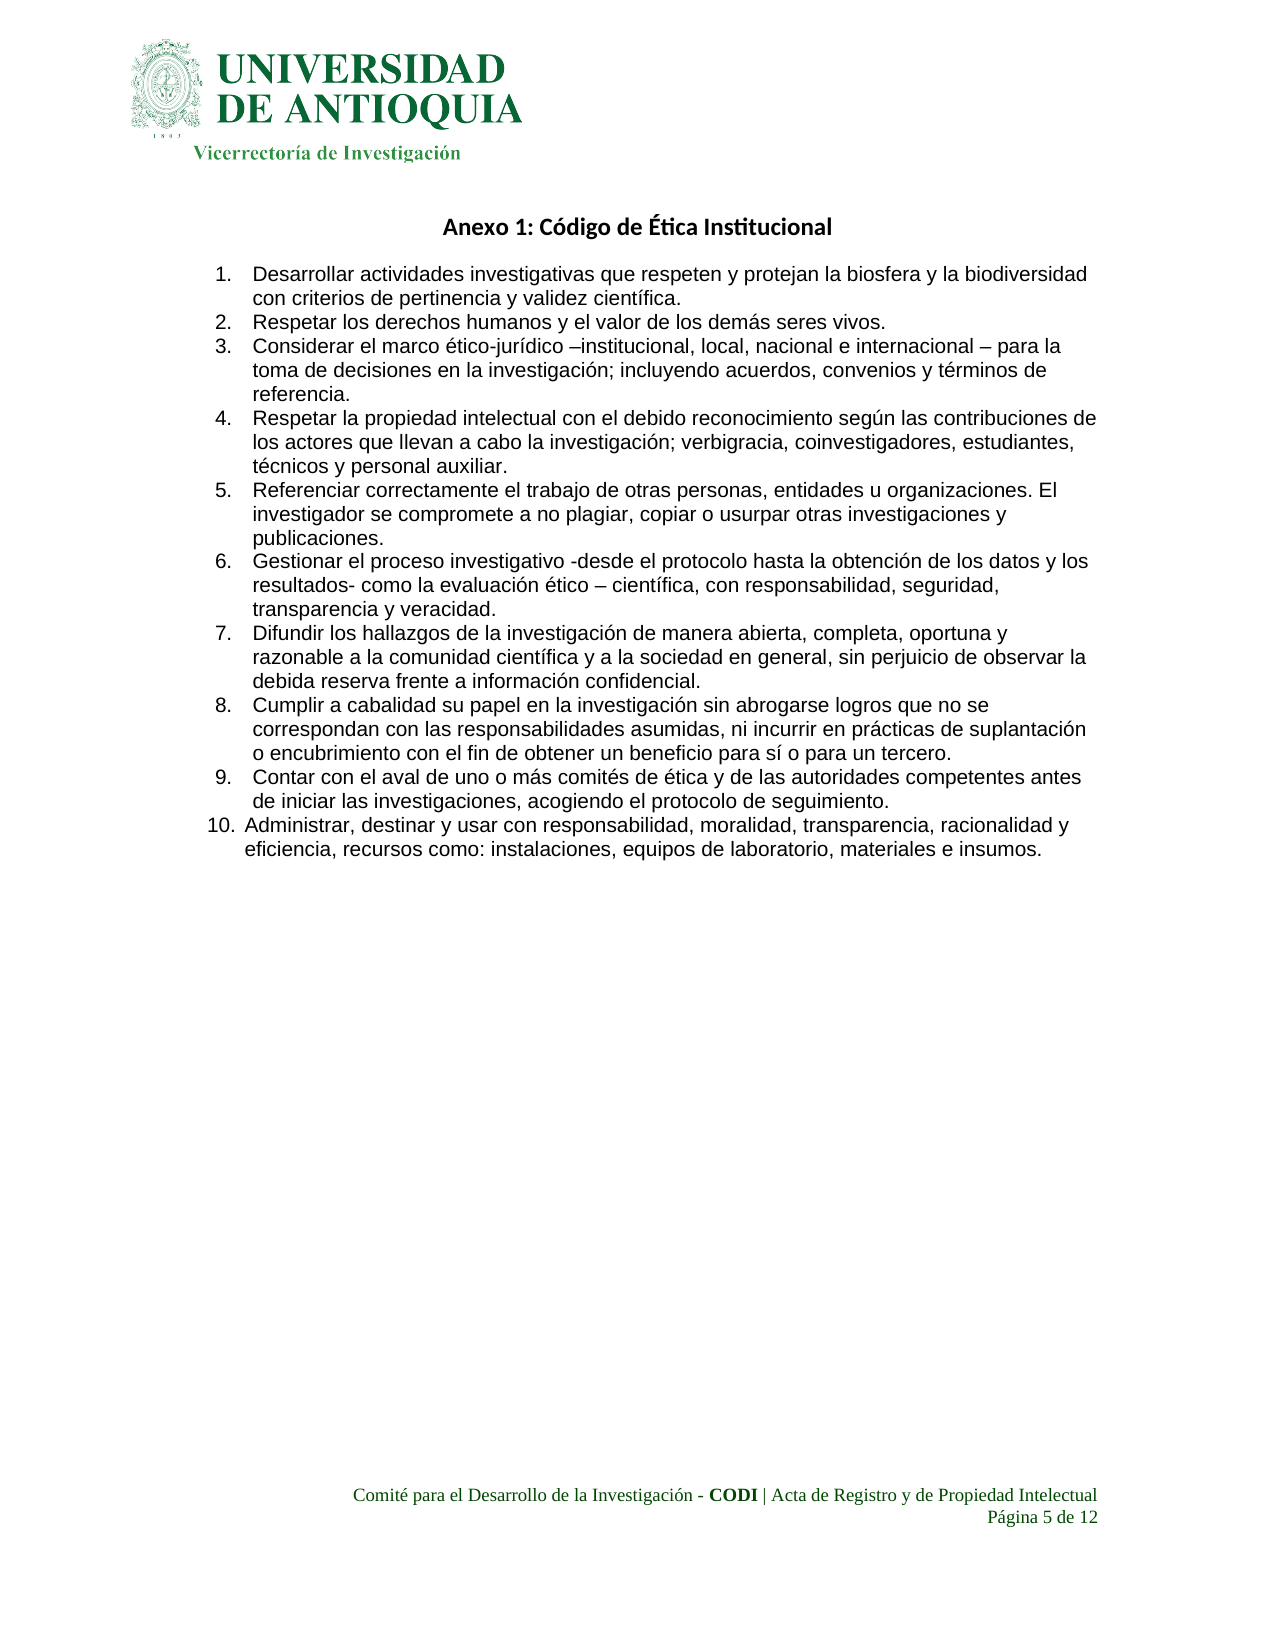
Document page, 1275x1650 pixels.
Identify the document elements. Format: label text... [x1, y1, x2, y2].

list Contar con el aval de uno o más comités de ética y de las autoridades competentes antes de iniciar las investigaciones, acogiendo el protocolo de seguimiento. [215, 765, 1098, 813]
list Difundir los hallazgos de la investigación de manera abierta, completa, oportuna y razonable a la comunidad científica y a la sociedad en general, sin perjuicio de observar la debida reserva frente a información confidencial. [215, 621, 1098, 693]
text Anexo 1: Código de Ética Institucional [177, 211, 1098, 241]
list Considerar el marco ético-jurídico –institucional, local, nacional e internacional – para la toma de decisiones en la investigación; incluyendo acuerdos, convenios y términos de referencia. [215, 334, 1098, 406]
list Desarrollar actividades investigativas que respeten y protejan la biosfera y la biodiversidad con criterios de pertinencia y validez científica. [215, 262, 1098, 310]
list Referenciar correctamente el trabajo de otras personas, entidades u organizaciones. El investigador se compromete a no plagiar, copiar o usurpar otras investigaciones y publicaciones. [215, 477, 1098, 549]
list Respetar la propiedad intelectual con el debido reconocimiento según las contribuciones de los actores que llevan a cabo la investigación; verbigracia, coinvestigadores, estudiantes, técnicos y personal auxiliar. [215, 406, 1098, 477]
list Administrar, destinar y usar con responsabilidad, moralidad, transparencia, racionalidad y eficiencia, recursos como: instalaciones, equipos de laboratorio, materiales e insumos. [207, 813, 1098, 861]
list Respetar los derechos humanos y el valor de los demás seres vivos. [215, 310, 1098, 334]
picture [128, 37, 522, 163]
list Gestionar el proceso investigativo -desde el protocolo hasta la obtención de los datos y los resultados- como la evaluación ético – científica, con responsabilidad, seguridad, transparencia y veracidad. [215, 549, 1098, 621]
list Cumplir a cabalidad su papel en la investigación sin abrogarse logros que no se correspondan con las responsabilidades asumidas, ni incurrir en prácticas de suplantación o encubrimiento con el fin de obtener un beneficio para sí o para un tercero. [215, 693, 1098, 765]
